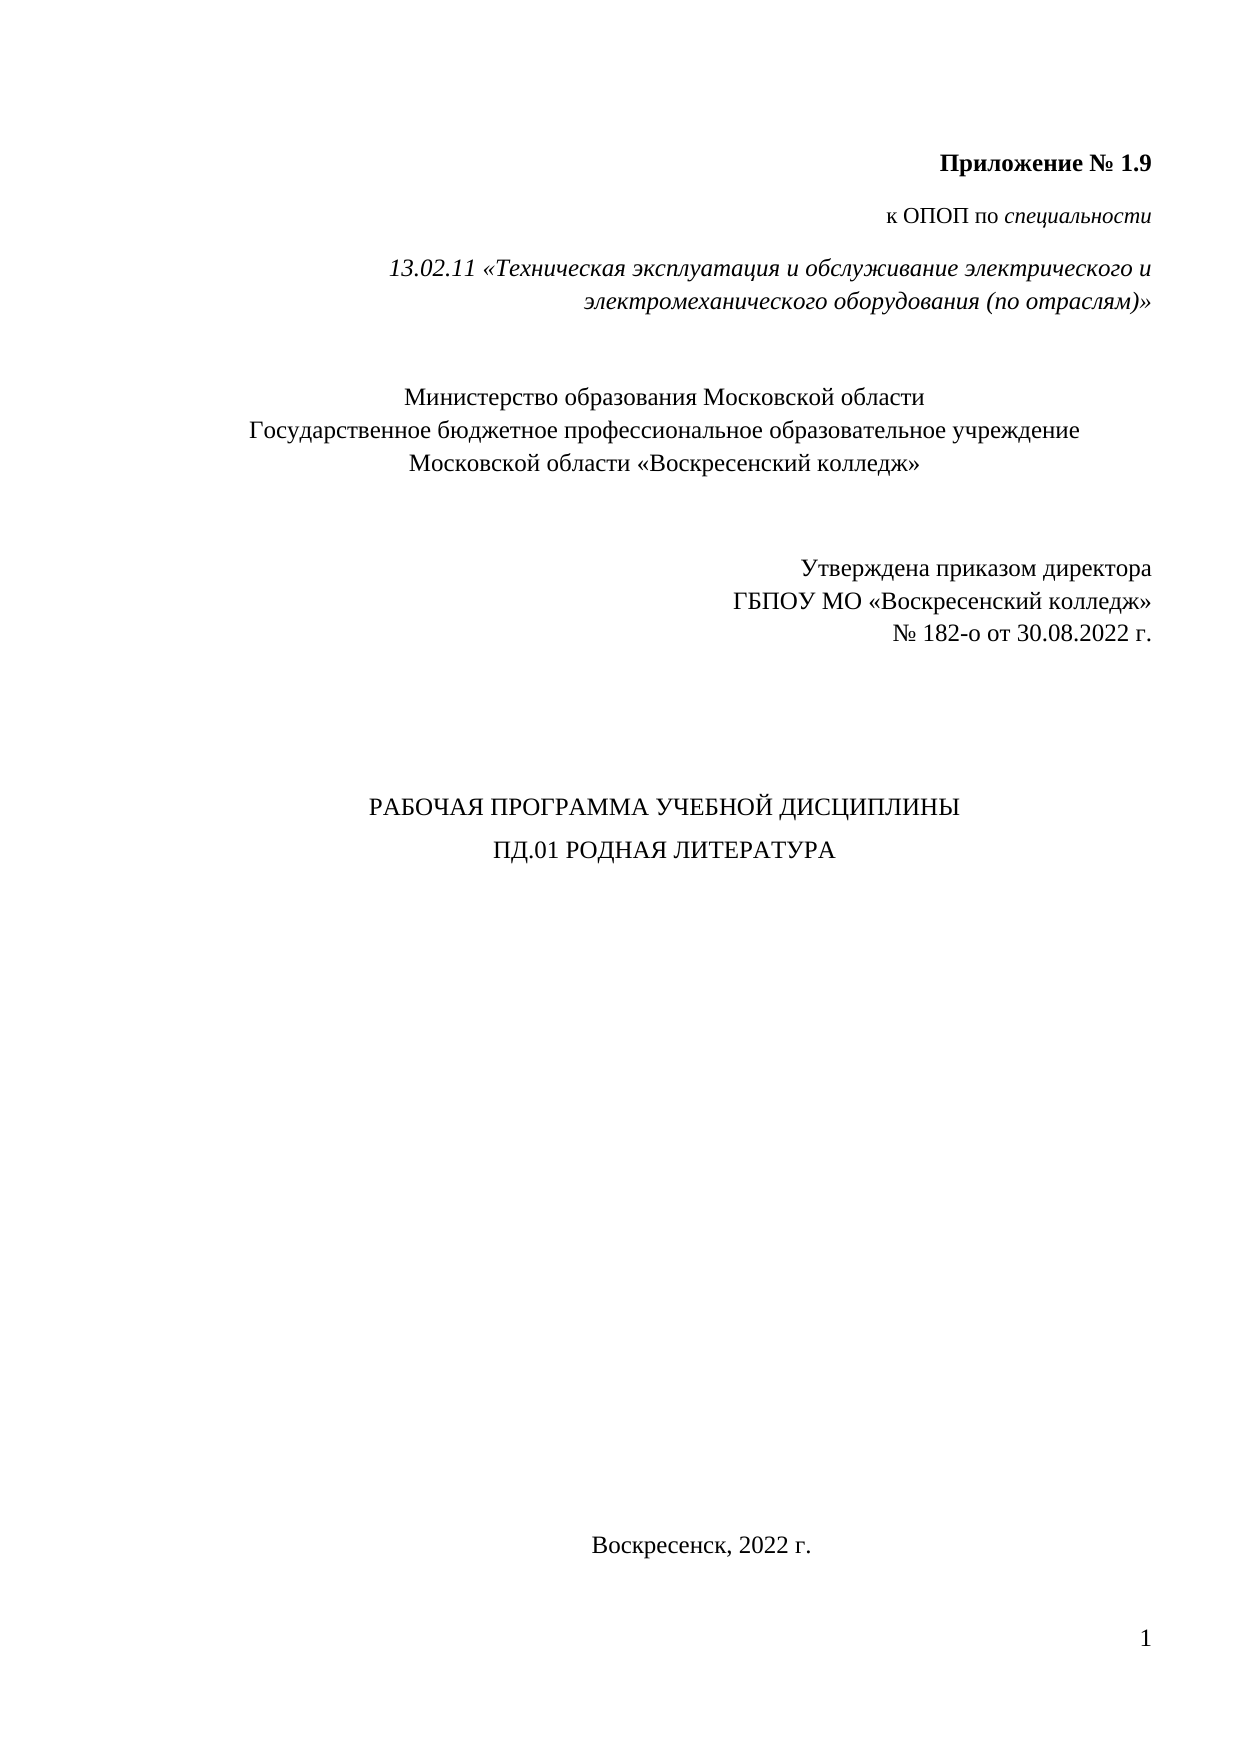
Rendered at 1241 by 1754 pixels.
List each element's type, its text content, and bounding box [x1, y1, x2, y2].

text Министерство образования Московской области [177, 382, 1152, 411]
table_header Утверждена приказом директора ГБПОУ МО «Воскресенский колледж» [635, 553, 1163, 618]
text Государственное бюджетное профессиональное образовательное учреждение [177, 415, 1152, 444]
text 13.02.11 «Техническая эксплуатация и обслуживание электрического и электромеханического оборудования (по отраслям)» [177, 253, 1152, 315]
text РАБОЧАЯ ПРОГРАММА УЧЕБНОЙ ДИСЦИПЛИНЫ [177, 792, 1152, 821]
text к ОПОП по специальности [177, 202, 1152, 228]
text Приложение № 1.9 [177, 148, 1152, 177]
text ПД.01 РОДНАЯ литература [177, 835, 1152, 864]
table_cell № 182-о от 30.08.2022 г. [635, 619, 1163, 651]
text Московской области «Воскресенский колледж» [177, 448, 1152, 477]
text Воскресенск, 2022 г. [177, 1530, 1152, 1559]
